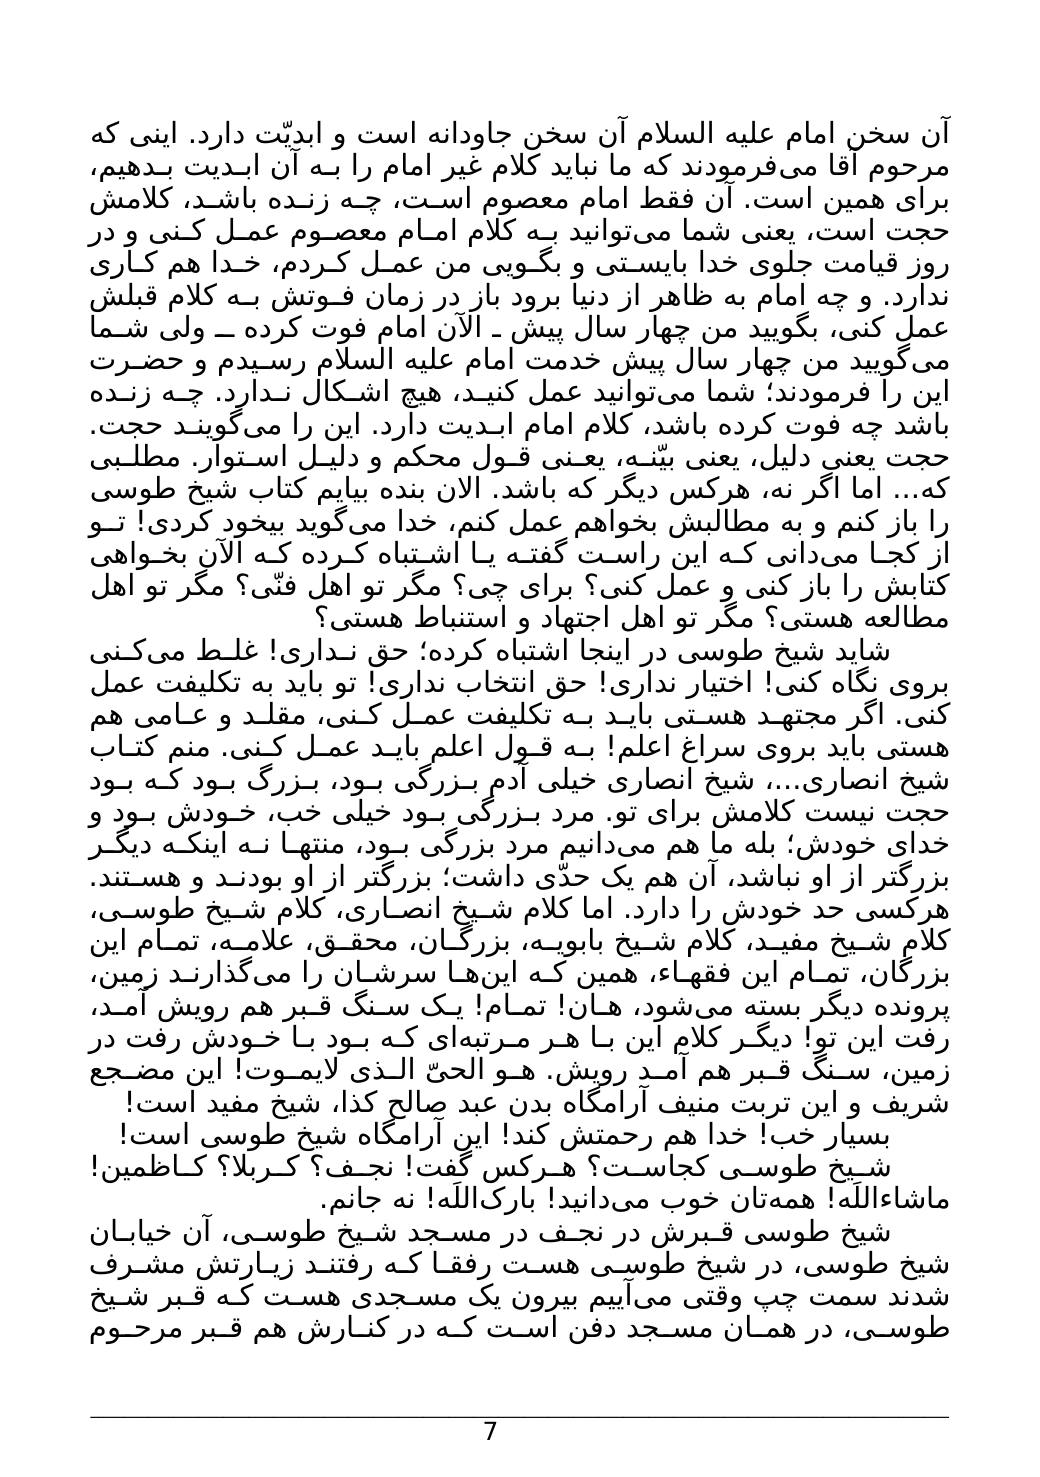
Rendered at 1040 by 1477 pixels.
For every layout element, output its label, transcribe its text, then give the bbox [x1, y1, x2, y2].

text بسیار خب! خدا هم رحمتش کند! این آرامگاه شیخ طوسی است! [89, 1119, 951, 1151]
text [89, 118, 951, 635]
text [89, 1216, 951, 1345]
text شاید شیخ طوسی در اینجا اشتباه کرده؛ حق نداری! غلط می‌کنی بروی نگاه کنی! اختیار نداری! حق انتخاب نداری! تو باید به تکلیفت عمل کنی. اگر مجتهد هستی باید به تکلیفت عمل کنی، مقلد و عامی هم هستی باید بروی سراغ اعلم! به قول اعلم باید عمل کنی. منم کتاب شیخ انصاری...، شیخ انصاری خیلی آدم بزرگی بود، بزرگ بود که بود حجت نیست کلامش برای تو. مرد بزرگی بود خیلی خب، خودش بود و خدای خودش؛ بله ما هم می‌دانیم مرد بزرگی بود، منتها نه اینکه دیگر بزرگتر از او نباشد، آن هم یک حدّی داشت؛ بزرگتر از او بودند و هستند. هرکسی حد خودش را دارد. اما کلام شیخ انصاری، کلام شیخ طوسی، کلام شیخ مفید، کلام شیخ بابویه، بزرگان، محقق، علامه، تمام این بزرگان، تمام این فقهاء، همین که این‌ها سرشان را می‌گذارند زمین، پرونده دیگر بسته می‌شود، هان! تمام! یک سنگ قبر هم رویش آمد، رفت این تو! دیگر کلام این با هر مرتبه‌ای که بود با خودش رفت در زمین، سنگ قبر هم آمد رویش. هو الحیّ الذی لایموت! این مضجع شریف و این تربت منیف آرامگاه بدن عبد صالح کذا، شیخ مفید است! [89, 635, 951, 1119]
text شیخ طوسی کجاست؟ هرکس گفت! نجف؟ کربلا؟ کاظمین! ماشاءاللَه! همه‌تان خوب می‌دانید! بارک‌اللَه! نه جانم. [89, 1151, 951, 1216]
